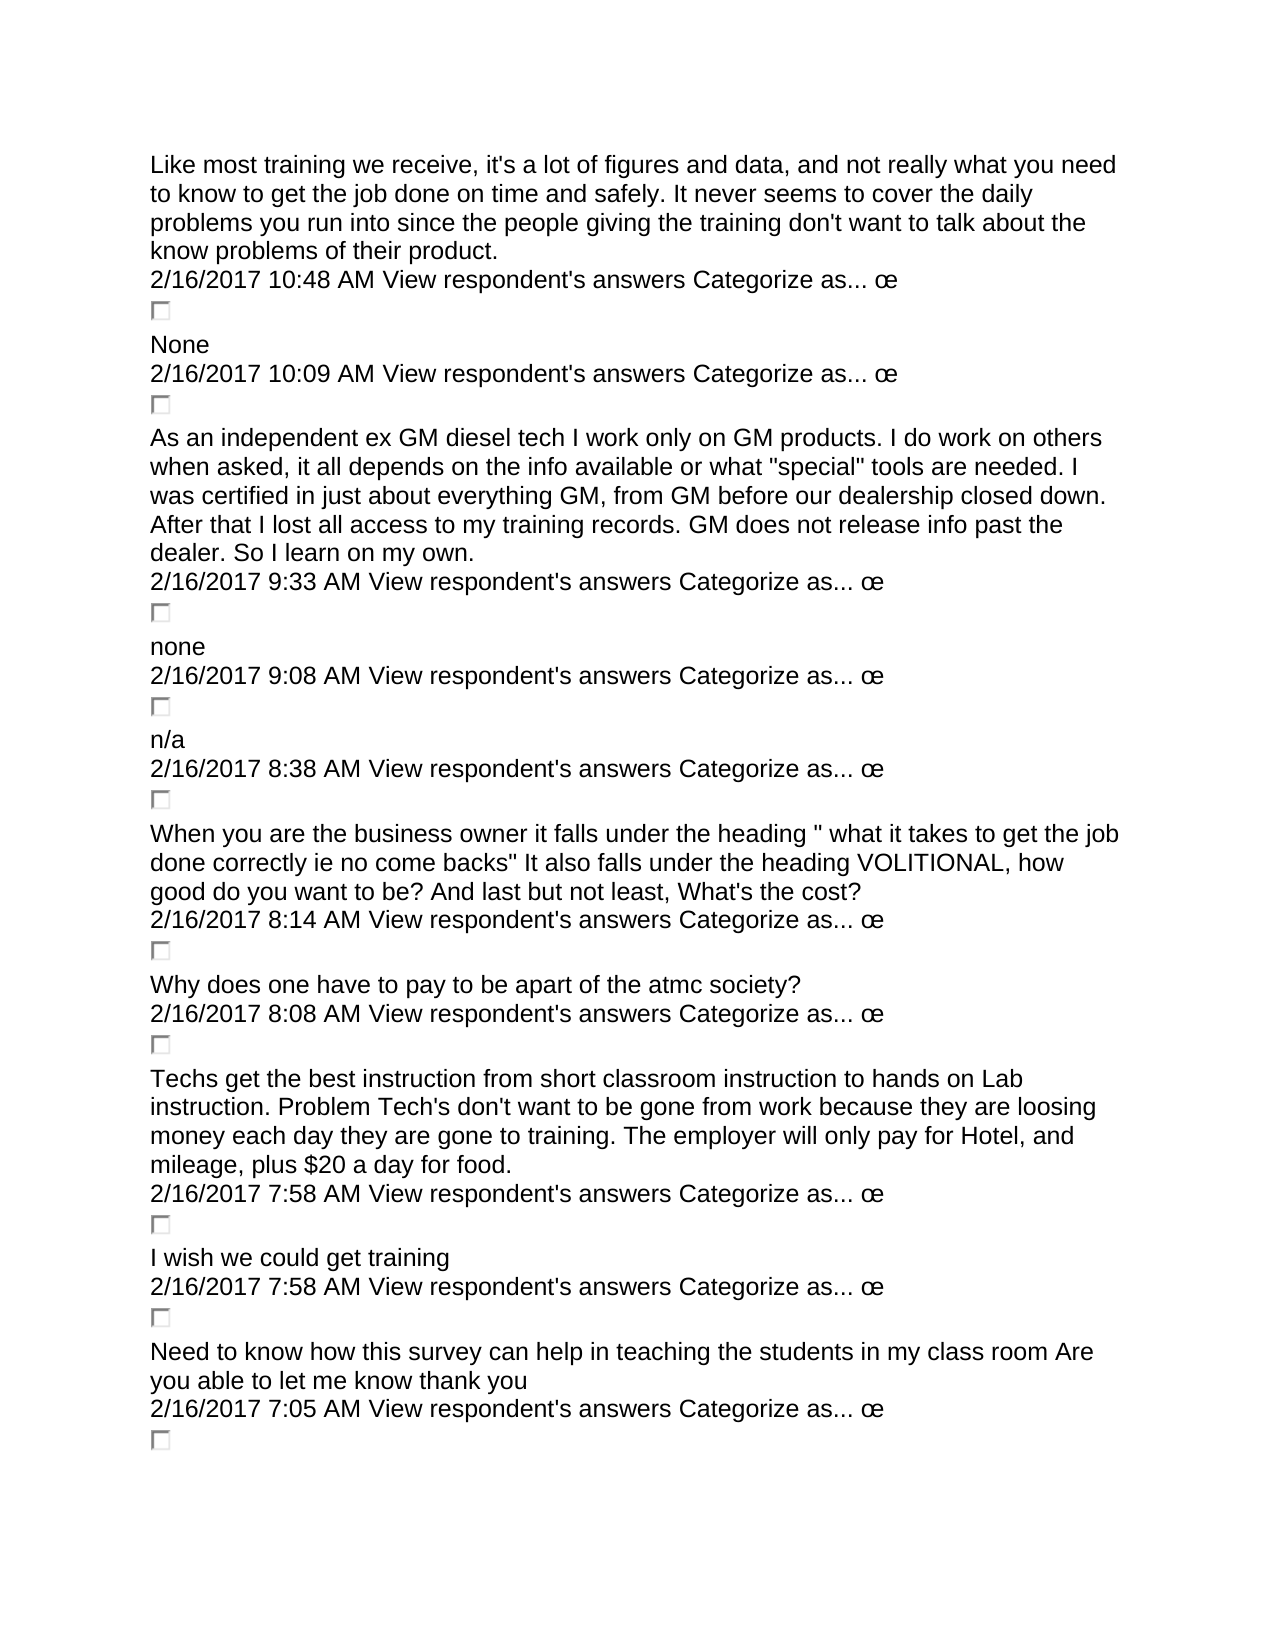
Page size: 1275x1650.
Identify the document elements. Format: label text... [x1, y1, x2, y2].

text When you are the business owner it falls under the heading " what it takes to get the job done correctly ie no come backs" It also falls under the heading VOLITIONAL, how good do you want to be? And last but not least, What's the cost? [150, 819, 1125, 905]
text n/a [150, 725, 1125, 754]
text 2/16/2017 7:58 AM View respondent's answers Categorize as... œ [150, 1272, 1125, 1301]
text Techs get the best instruction from short classroom instruction to hands on Lab instruction. Problem Tech's don't want to be gone from work because they are loosing money each day they are gone to training. The employer will only pay for Hotel, and mileage, plus $20 a day for food. [150, 1063, 1125, 1178]
text As an independent ex GM diesel tech I work only on GM products. I do work on others when asked, it all depends on the info available or what "special" tools are needed. I was certified in just about everything GM, from GM before our dealership closed down. After that I lost all access to my training records. GM does not release info past the dealer. So I learn on my own. [150, 423, 1125, 567]
text 2/16/2017 8:38 AM View respondent's answers Categorize as... œ [150, 754, 1125, 783]
text 2/16/2017 8:08 AM View respondent's answers Categorize as... œ [150, 999, 1125, 1027]
text Like most training we receive, it's a lot of figures and data, and not really what you need to know to get the job done on time and safely. It never seems to cover the daily problems you run into since the people giving the training don't want to talk about the know problems of their product. [150, 150, 1125, 265]
text None [150, 330, 1125, 358]
text Why does one have to pay to be apart of the atmc society? [150, 970, 1125, 999]
text none [150, 632, 1125, 661]
text 2/16/2017 8:14 AM View respondent's answers Categorize as... œ [150, 905, 1125, 934]
text Need to know how this survey can help in teaching the students in my class room Are you able to let me know thank you [150, 1337, 1125, 1394]
text I wish we could get training [150, 1243, 1125, 1272]
text 2/16/2017 9:08 AM View respondent's answers Categorize as... œ [150, 661, 1125, 689]
text 2/16/2017 7:05 AM View respondent's answers Categorize as... œ [150, 1394, 1125, 1423]
text 2/16/2017 10:48 AM View respondent's answers Categorize as... œ [150, 265, 1125, 294]
text 2/16/2017 9:33 AM View respondent's answers Categorize as... œ [150, 567, 1125, 596]
text 2/16/2017 7:58 AM View respondent's answers Categorize as... œ [150, 1178, 1125, 1207]
text 2/16/2017 10:09 AM View respondent's answers Categorize as... œ [150, 358, 1125, 387]
